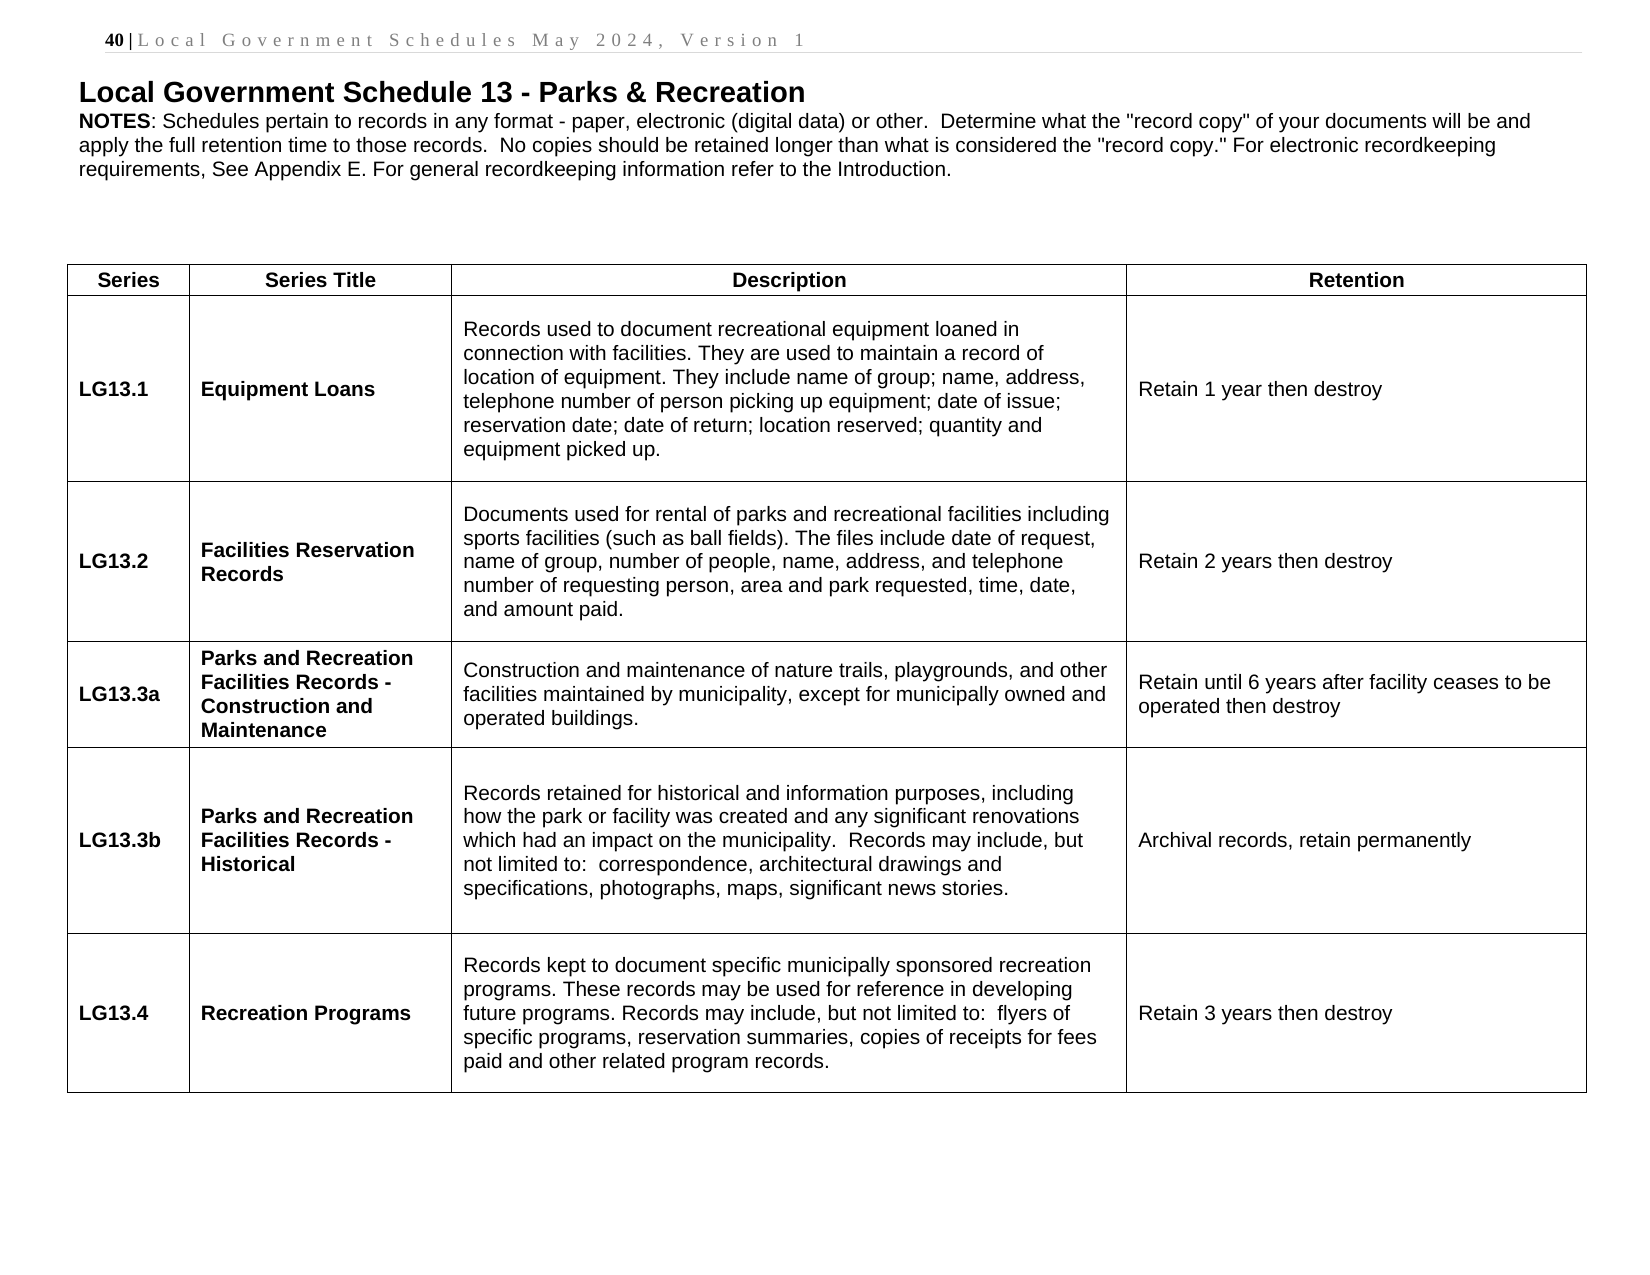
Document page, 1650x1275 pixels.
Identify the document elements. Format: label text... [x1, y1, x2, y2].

table_cell Series [68, 265, 189, 295]
table_cell Retain 2 years then destroy [1127, 482, 1586, 641]
table_cell Equipment Loans [190, 296, 451, 481]
table_cell Retain 3 years then destroy [1127, 934, 1586, 1092]
table_cell Documents used for rental of parks and recreational facilities including sports facilities (such as ball fields). The files include date of request, name of group, number of people, name, address, and telephone number of requesting person, area and park requested, time, date, and amount paid. [452, 482, 1126, 641]
table_cell Archival records, retain permanently [1127, 748, 1586, 933]
table_cell LG13.1 [68, 296, 189, 481]
table_cell Retention [1127, 265, 1586, 295]
table_cell Series Title [190, 265, 451, 295]
table_cell Records retained for historical and information purposes, including how the park or facility was created and any significant renovations which had an impact on the municipality. Records may include, but not limited to: correspondence, architectural drawings and specifications, photographs, maps, significant news stories. [452, 748, 1126, 933]
table_cell Parks and Recreation Facilities Records - Historical [190, 748, 451, 933]
table_cell LG13.3a [68, 642, 189, 747]
table_cell Records used to document recreational equipment loaned in connection with facilities. They are used to maintain a record of location of equipment. They include name of group; name, address, telephone number of person picking up equipment; date of issue; reservation date; date of return; location reserved; quantity and equipment picked up. [452, 296, 1126, 481]
table_cell LG13.2 [68, 482, 189, 641]
table_cell Records kept to document specific municipally sponsored recreation programs. These records may be used for reference in developing future programs. Records may include, but not limited to: flyers of specific programs, reservation summaries, copies of receipts for fees paid and other related program records. [452, 934, 1126, 1092]
table_cell Retain until 6 years after facility ceases to be operated then destroy [1127, 642, 1586, 747]
table_cell LG13.4 [68, 934, 189, 1092]
table_cell Retain 1 year then destroy [1127, 296, 1586, 481]
table_cell Construction and maintenance of nature trails, playgrounds, and other facilities maintained by municipality, except for municipally owned and operated buildings. [452, 642, 1126, 747]
table_header Local Government Schedule 13 - Parks & Recreation NOTES: Schedules pertain to records in any format - paper, electronic (digital data) or other. Determine what the "record copy" of your documents will be and apply the full retention time to those records. No copies should be retained longer than what is considered the "record copy." For electronic recordkeeping requirements, See Appendix E. For general recordkeeping information refer to the Introduction. [68, 75, 1586, 264]
table_cell LG13.3b [68, 748, 189, 933]
table_cell Description [452, 265, 1126, 295]
table_cell Recreation Programs [190, 934, 451, 1092]
table_cell Facilities Reservation Records [190, 482, 451, 641]
table_cell Parks and Recreation Facilities Records - Construction and Maintenance [190, 642, 451, 747]
